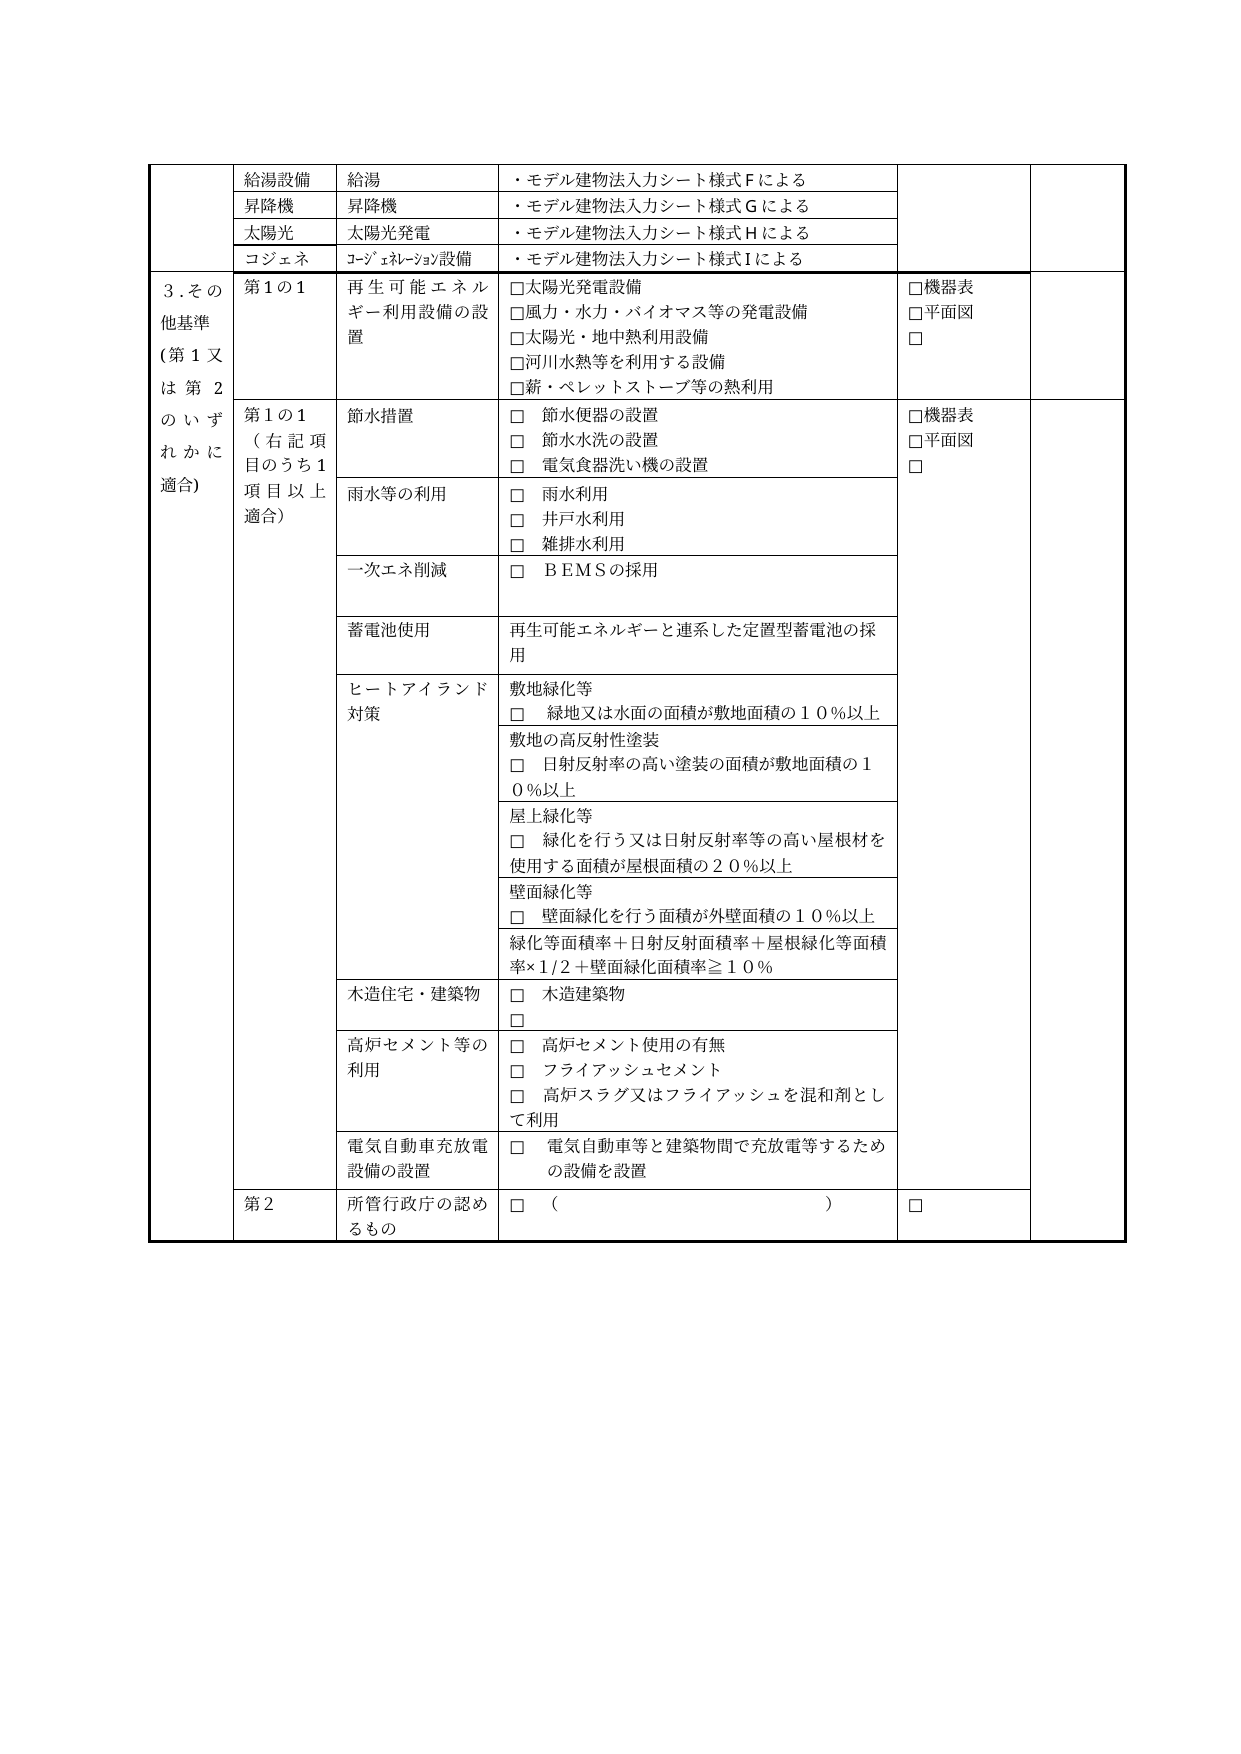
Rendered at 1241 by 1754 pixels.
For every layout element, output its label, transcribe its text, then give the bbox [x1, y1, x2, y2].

table_cell 給湯 [337, 165, 498, 191]
table_cell 節水措置 [337, 400, 498, 477]
table_cell □ ＢＥＭＳの採用 [499, 556, 897, 616]
table_cell 木造住宅・建築物 [337, 980, 498, 1030]
table_cell 太陽光 [234, 219, 336, 244]
table_cell ・モデル建物法入力シート様式Hによる [499, 219, 897, 244]
table_cell 蓄電池使用 [337, 617, 498, 674]
table_cell 電気自動車充放電設備の設置 [337, 1132, 498, 1189]
table_cell □機器表 □平面図 □ [898, 400, 1030, 1189]
table_cell 一次エネ削減 [337, 556, 498, 616]
table_cell □ （ ） [499, 1190, 897, 1240]
table_cell 再生可能エネルギー利用設備の設置 [337, 274, 498, 399]
table_cell 昇降機 [234, 192, 336, 217]
table_cell □ [898, 1190, 1030, 1240]
table_cell 昇降機 [337, 192, 498, 217]
table_cell □ 節水便器の設置 □ 節水水洗の設置 □ 電気食器洗い機の設置 [499, 400, 897, 477]
table_cell ・モデル建物法入力シート様式Gによる [499, 192, 897, 217]
table_cell ヒートアイランド対策 [337, 675, 498, 979]
table_cell 敷地の高反射性塗装 □ 日射反射率の高い塗装の面積が敷地面積の１０％以上 [499, 726, 897, 801]
table_cell コジェネ [234, 246, 336, 271]
table_cell 高炉セメント等の利用 [337, 1031, 498, 1131]
table_cell 雨水等の利用 [337, 478, 498, 555]
table_cell 敷地緑化等 緑地又は水面の面積が敷地面積の１０％以上 [499, 675, 897, 725]
table_cell 所管行政庁の認めるもの [337, 1190, 498, 1240]
table_cell ３.その他基準 (第1又は第2のいずれかに適合) [151, 272, 233, 1240]
table_cell 太陽光発電 [337, 219, 498, 244]
table_cell □ 高炉セメント使用の有無 □ フライアッシュセメント □ 高炉スラグ又はフライアッシュを混和剤として利用 [499, 1031, 897, 1131]
table_cell □ 雨水利用 □ 井戸水利用 □ 雑排水利用 [499, 478, 897, 555]
table_cell □機器表 □平面図 □ [898, 274, 1030, 399]
table_cell 屋上緑化等 □ 緑化を行う又は日射反射率等の高い屋根材を使用する面積が屋根面積の２０％以上 [499, 802, 897, 877]
table_cell ・モデル建物法入力シート様式Fによる [499, 165, 897, 191]
table_cell □太陽光発電設備 □風力・水力・バイオマス等の発電設備 □太陽光・地中熱利用設備 □河川水熱等を利用する設備 □薪・ペレットストーブ等の熱利用 [499, 274, 897, 399]
table_cell 給湯設備 [234, 165, 336, 191]
table_cell 緑化等面積率＋日射反射面積率＋屋根緑化等面積率×１/２＋壁面緑化面積率≧１０％ [499, 929, 897, 979]
table_cell 第1の1 [234, 274, 336, 399]
table_cell 再生可能エネルギーと連系した定置型蓄電池の採用 [499, 617, 897, 674]
table_cell 第２ [234, 1190, 336, 1240]
table_cell 第１の1 （右記項目のうち1項目以上適合） [234, 400, 336, 1189]
table_cell 壁面緑化等 □ 壁面緑化を行う面積が外壁面積の１０％以上 [499, 878, 897, 928]
table_cell ・モデル建物法入力シート様式Iによる [499, 245, 897, 271]
table_cell 電気自動車等と建築物間で充放電等するための設備を設置 [499, 1132, 897, 1189]
table_cell [1031, 400, 1124, 1240]
table_cell ｺｰｼﾞｪﾈﾚｰｼｮﾝ設備 [337, 245, 498, 271]
table_cell [1031, 272, 1124, 399]
table_cell □ 木造建築物 [499, 980, 897, 1030]
